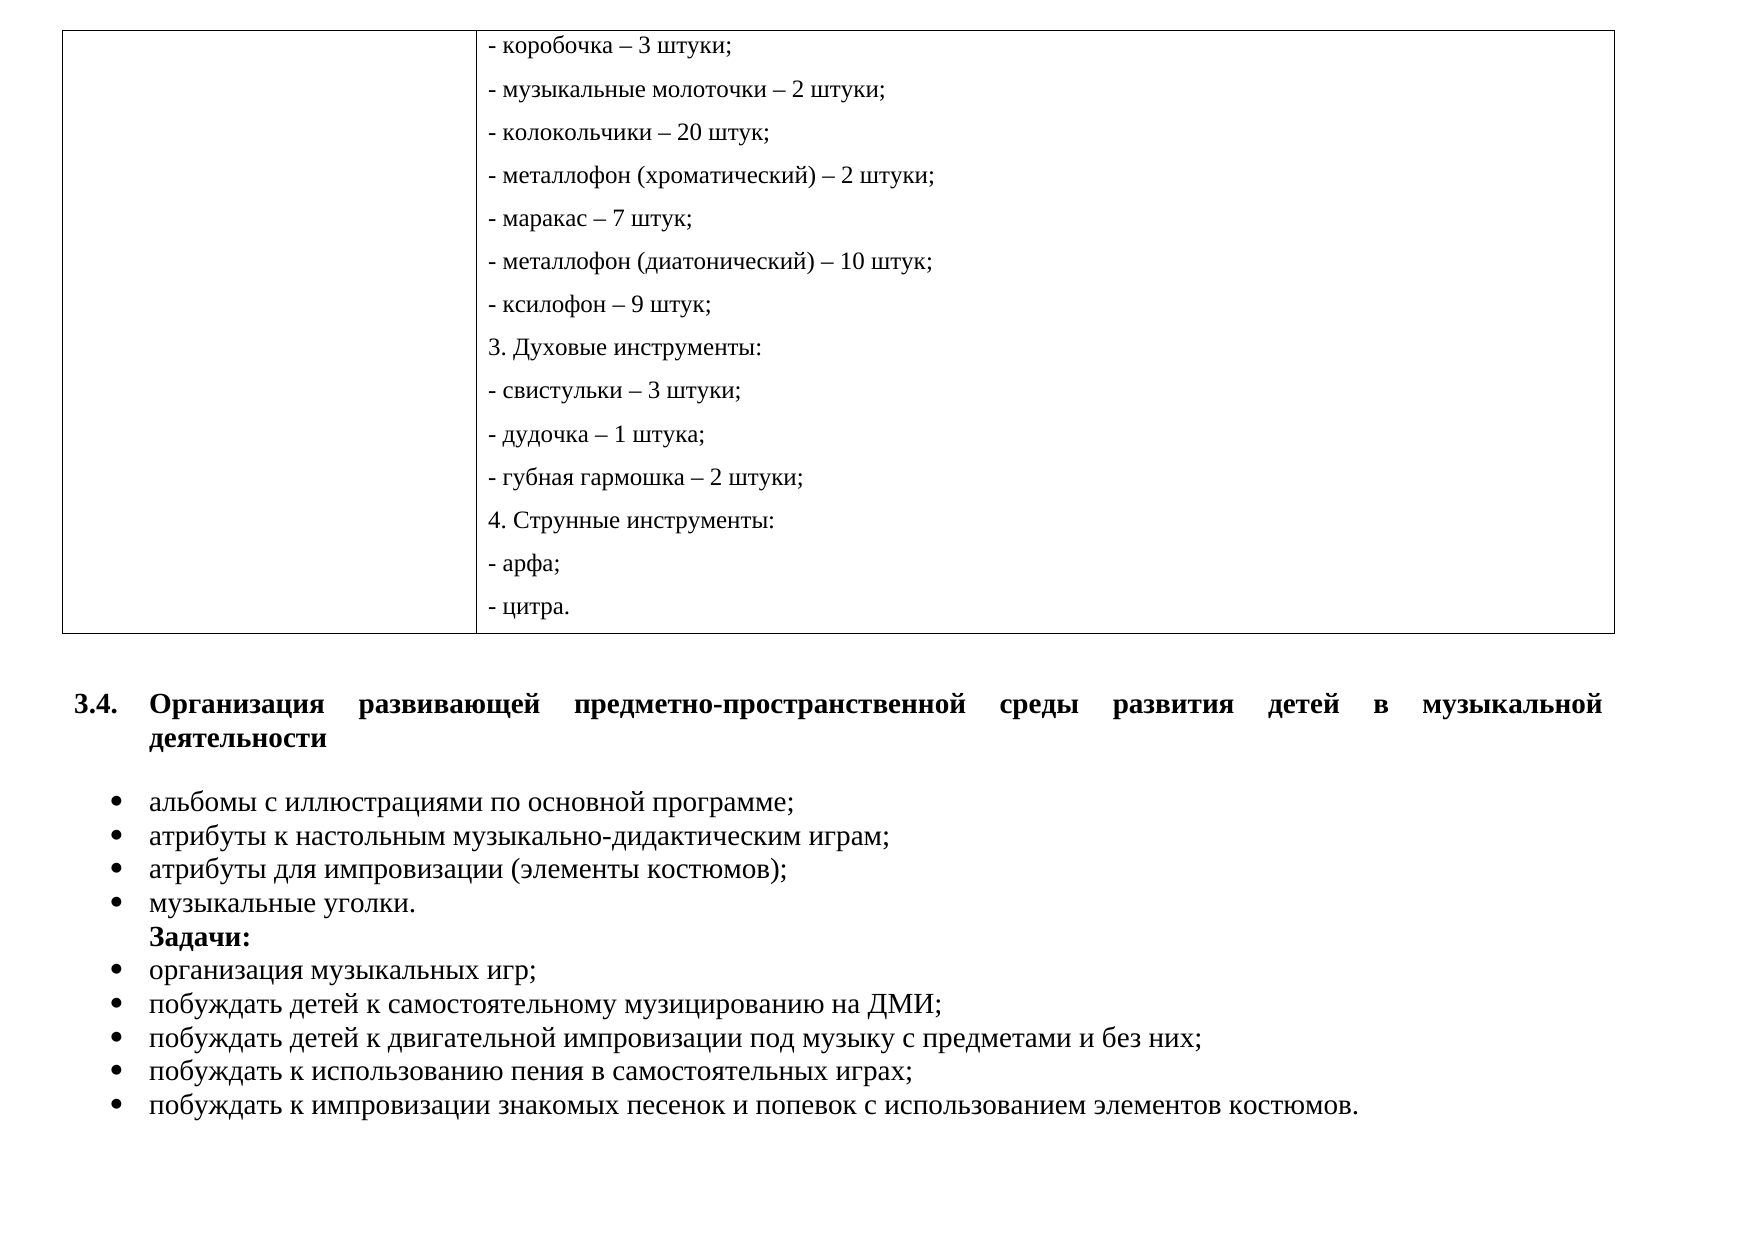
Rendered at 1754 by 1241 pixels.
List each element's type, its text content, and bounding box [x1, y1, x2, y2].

list атрибуты для импровизации (элементы костюмов); [111, 852, 1604, 885]
list побуждать детей к двигательной импровизации под музыку с предметами и без них; [111, 1020, 1604, 1053]
list организация музыкальных игр; [111, 952, 1604, 986]
list Организация развивающей предметно-пространственной среды развития детей в музыкальной деятельности [74, 686, 1604, 753]
text Задачи: [149, 919, 1604, 952]
list музыкальные уголки. [111, 885, 1604, 919]
list атрибуты к настольным музыкально-дидактическим играм; [111, 818, 1604, 852]
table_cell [63, 31, 476, 633]
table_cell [477, 31, 1614, 633]
list побуждать к импровизации знакомых песенок и попевок с использованием элементов костюмов. [111, 1087, 1604, 1121]
list побуждать к использованию пения в самостоятельных играх; [111, 1053, 1604, 1087]
list альбомы с иллюстрациями по основной программе; [111, 784, 1604, 818]
list побуждать детей к самостоятельному музицированию на ДМИ; [111, 986, 1604, 1020]
